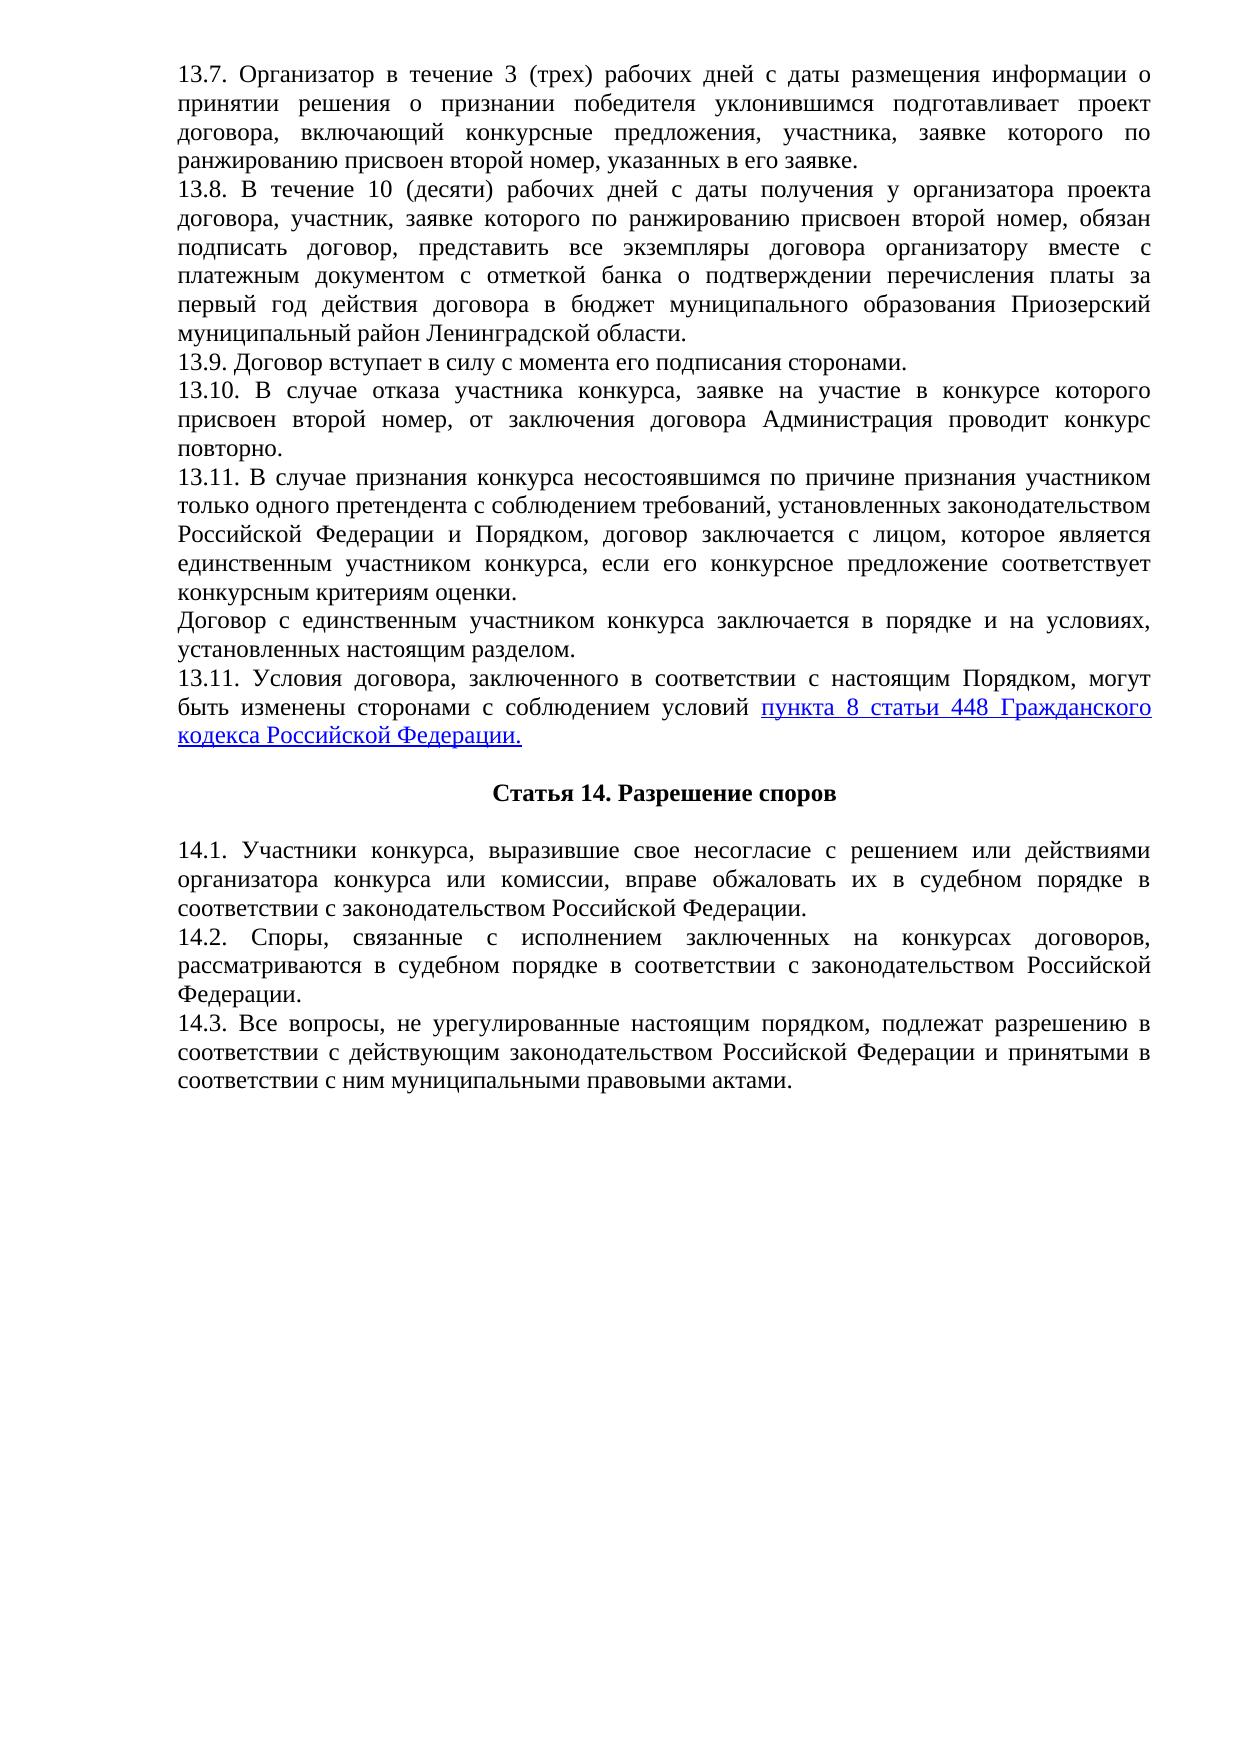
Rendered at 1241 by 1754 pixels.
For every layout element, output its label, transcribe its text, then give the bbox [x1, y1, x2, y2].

text 13.9. Договор вступает в силу с момента его подписания сторонами. [177, 347, 1152, 375]
text 13.11. В случае признания конкурса несостоявшимся по причине признания участником только одного претендента с соблюдением требований, установленных законодательством Российской Федерации и Порядком, договор заключается с лицом, которое является единственным участником конкурса, если его конкурсное предложение соответствует конкурсным критериям оценки. [177, 462, 1152, 605]
text Статья 14. Разрешение споров [177, 778, 1152, 807]
text 13.10. В случае отказа участника конкурса, заявке на участие в конкурсе которого присвоен второй номер, от заключения договора Администрация проводит конкурс повторно. [177, 375, 1152, 462]
text 14.2. Споры, связанные с исполнением заключенных на конкурсах договоров, рассматриваются в судебном порядке в соответствии с законодательством Российской Федерации. [177, 922, 1152, 1008]
text 14.3. Все вопросы, не урегулированные настоящим порядком, подлежат разрешению в соответствии с действующим законодательством Российской Федерации и принятыми в соответствии с ним муниципальными правовыми актами. [177, 1008, 1152, 1094]
text 14.1. Участники конкурса, выразившие свое несогласие с решением или действиями организатора конкурса или комиссии, вправе обжаловать их в судебном порядке в соответствии с законодательством Российской Федерации. [177, 835, 1152, 922]
text 13.11. Условия договора, заключенного в соответствии с настоящим Порядком, могут быть изменены сторонами с соблюдением условий пункта 8 статьи 448 Гражданского кодекса Российской Федерации. [177, 663, 1152, 749]
text 13.7. Организатор в течение 3 (трех) рабочих дней с даты размещения информации о принятии решения о признании победителя уклонившимся подготавливает проект договора, включающий конкурсные предложения, участника, заявке которого по ранжированию присвоен второй номер, указанных в его заявке. [177, 59, 1152, 174]
text 13.8. В течение 10 (десяти) рабочих дней с даты получения у организатора проекта договора, участник, заявке которого по ранжированию присвоен второй номер, обязан подписать договор, представить все экземпляры договора организатору вместе с платежным документом с отметкой банка о подтверждении перечисления платы за первый год действия договора в бюджет муниципального образования Приозерский муниципальный район Ленинградской области. [177, 174, 1152, 347]
text Договор с единственным участником конкурса заключается в порядке и на условиях, установленных настоящим разделом. [177, 605, 1152, 663]
